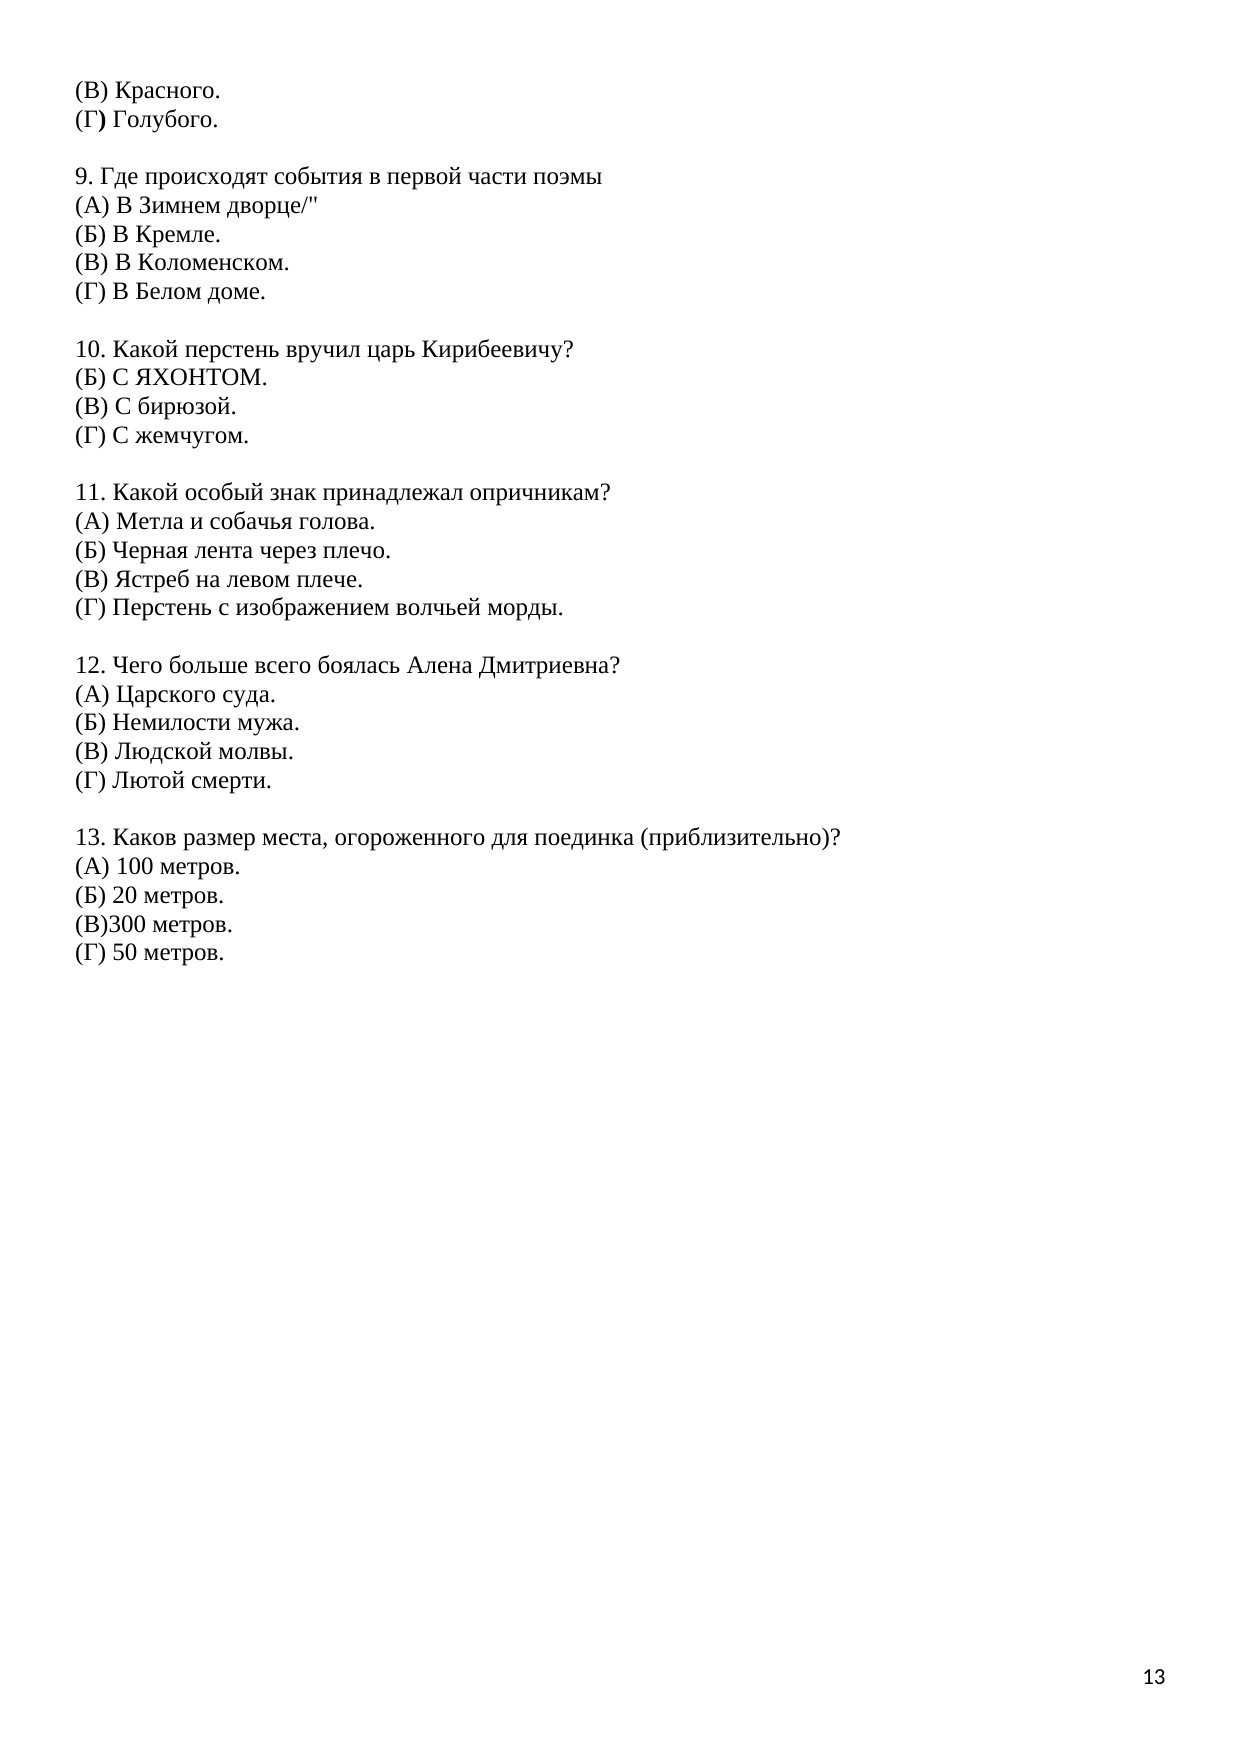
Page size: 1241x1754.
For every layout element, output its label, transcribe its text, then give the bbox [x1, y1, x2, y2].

text (А) Царского суда. (Б) Немилости мужа. (В) Людской молвы. (Г) Лютой смерти. [75, 679, 1165, 794]
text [75, 75, 1165, 132]
text 11. Какой особый знак принадлежал опричникам? [75, 477, 1165, 506]
text (А) В Зимнем дворце/" (Б) В Кремле. (В) В Коломенском. (Г) В Белом доме. [75, 190, 1165, 305]
text (Б) С ЯХОНТОМ. (В) С бирюзой. (Г) С жемчугом. [75, 362, 1165, 449]
text 9. Где происходят события в первой части поэмы [75, 161, 1165, 190]
text (А) Метла и собачья голова. (Б) Черная лента через плечо. (В) Ястреб на левом плече. (Г) Перстень с изображением волчьей морды. [75, 506, 1165, 621]
text 13. Каков размер места, огороженного для поединка (приблизительно)? [75, 822, 1165, 851]
text 10. Какой перстень вручил царь Кирибеевичу? [75, 334, 1165, 362]
text 12. Чего больше всего боялась Алена Дмитриевна? [75, 650, 1165, 679]
text (А) 100 метров. (Б) 20 метров. (В)300 метров. (Г) 50 метров. [75, 851, 1165, 966]
